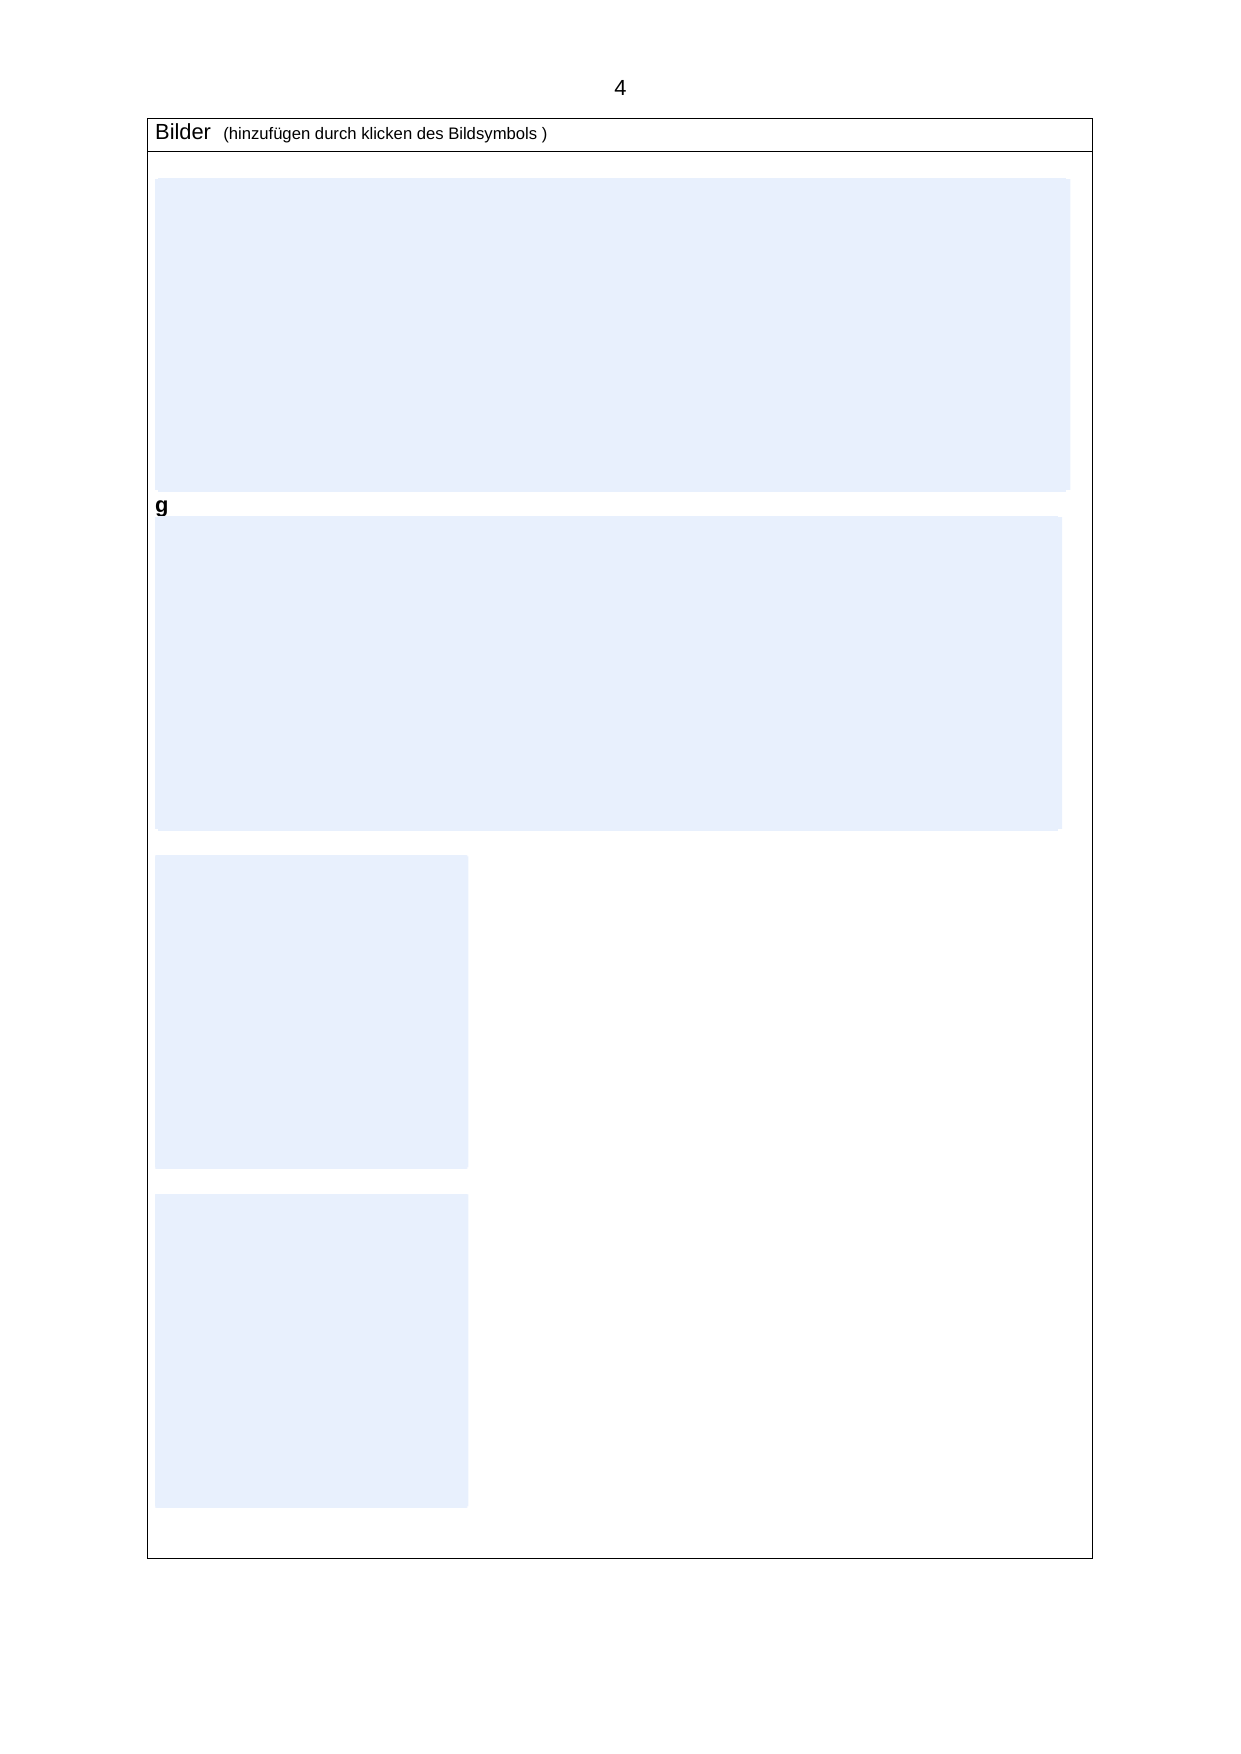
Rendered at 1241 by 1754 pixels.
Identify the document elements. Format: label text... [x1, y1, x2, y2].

picture [155, 516, 1063, 831]
picture [155, 855, 469, 1169]
picture [155, 1194, 469, 1508]
picture [155, 178, 1071, 492]
table_header Bilder (hinzufügen durch klicken des Bildsymbols ) [148, 119, 1092, 151]
table_cell [148, 152, 1092, 1558]
